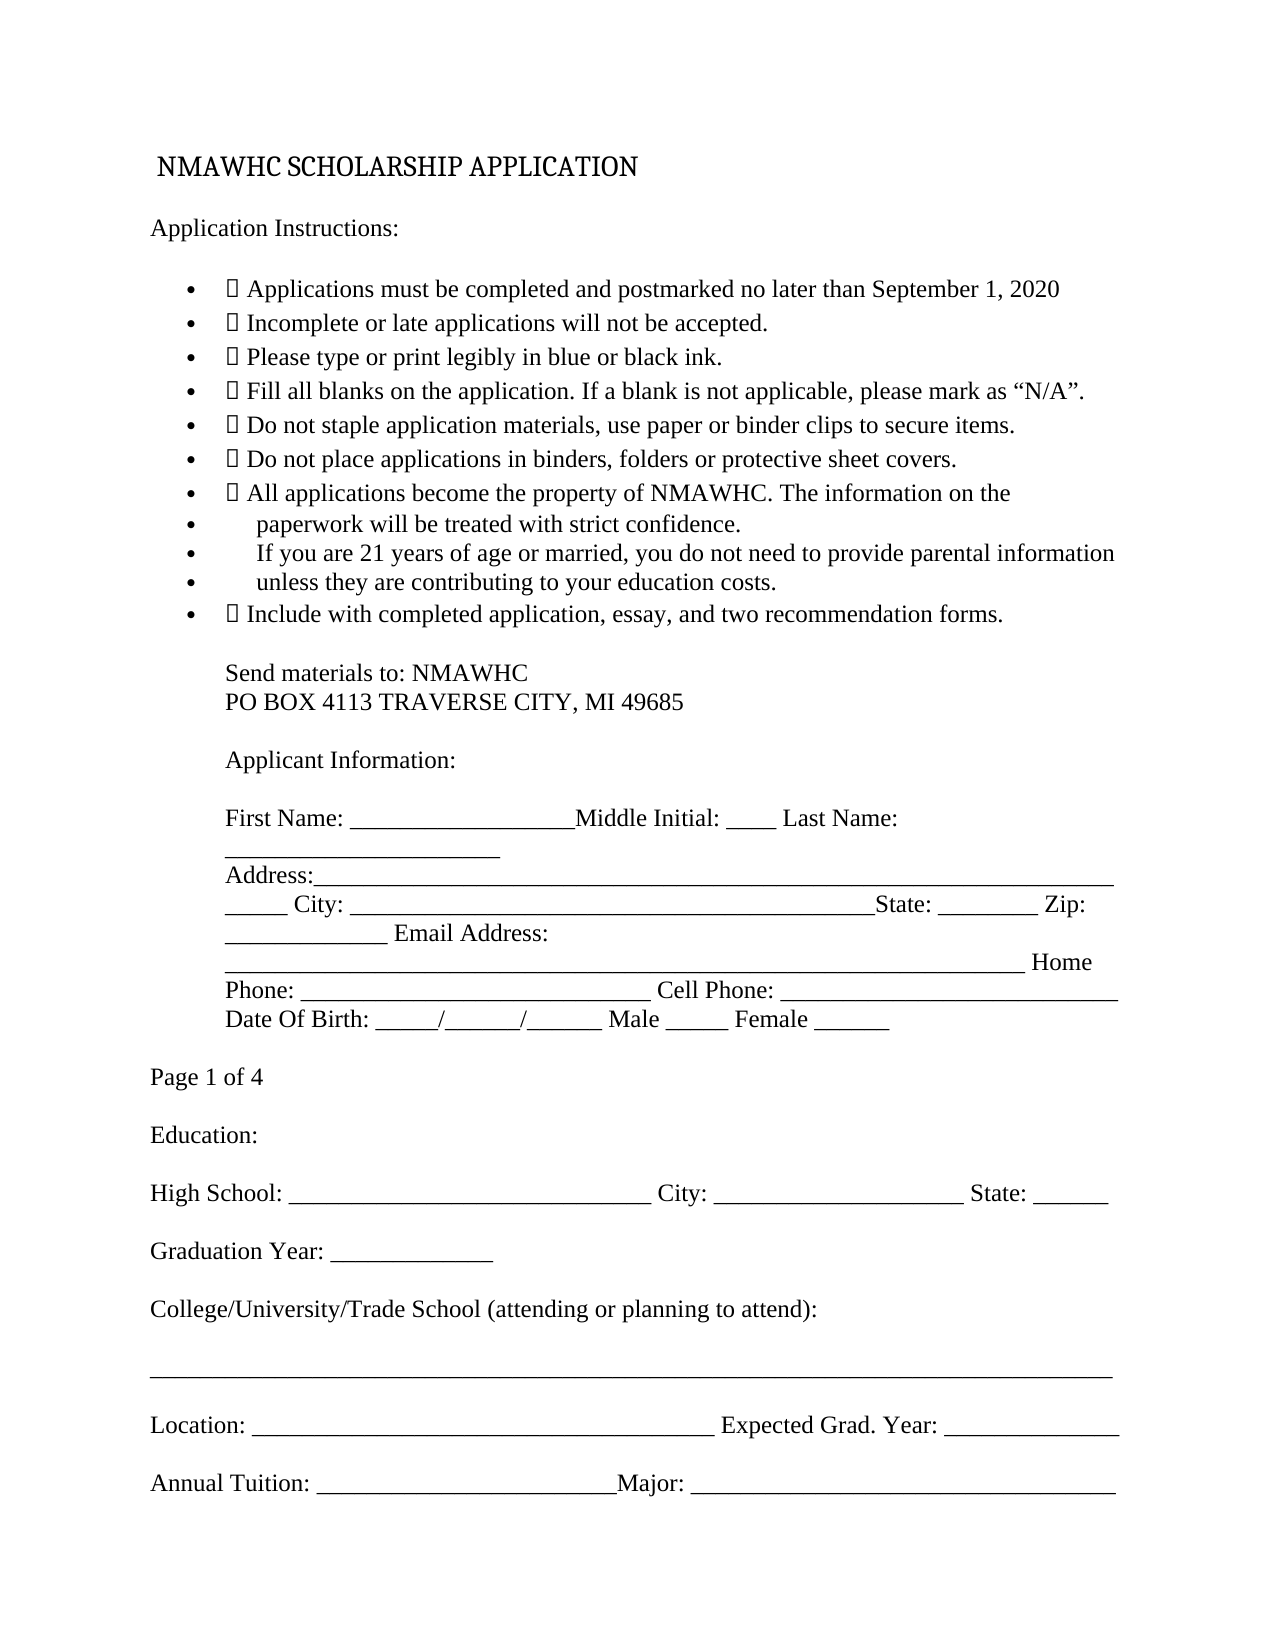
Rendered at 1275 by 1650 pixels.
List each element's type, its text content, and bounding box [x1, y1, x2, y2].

text Send materials to: NMAWHC PO BOX 4113 TRAVERSE CITY, MI 49685 [225, 658, 1125, 716]
text _____________________________________________________________________________ [150, 1352, 1125, 1381]
text Location: _____________________________________ Expected Grad. Year: ______________ [150, 1410, 1125, 1438]
list  Do not place applications in binders, folders or protective sheet covers. [187, 441, 1125, 475]
list  Do not staple application materials, use paper or binder clips to secure items. [187, 407, 1125, 441]
text Application Instructions: [150, 213, 1125, 241]
text Education: [150, 1120, 1125, 1149]
list  Fill all blanks on the application. If a blank is not applicable, please mark as “N/A”. [187, 373, 1125, 407]
list  Include with completed application, essay, and two recommendation forms. [187, 595, 1125, 629]
text Applicant Information: [225, 745, 1125, 774]
text High School: _____________________________ City: ____________________ State: ______ [150, 1178, 1125, 1207]
list  All applications become the property of NMAWHC. The information on the [187, 475, 1125, 509]
list  Incomplete or late applications will not be accepted. [187, 305, 1125, 339]
list If you are 21 years of age or married, you do not need to provide parental information [187, 538, 1125, 567]
text NMAWHC SCHOLARSHIP APPLICATION [150, 150, 1125, 183]
list  Please type or print legibly in blue or black ink. [187, 339, 1125, 373]
list  Applications must be completed and postmarked no later than September 1, 2020 [187, 271, 1125, 305]
list paperwork will be treated with strict confidence. [187, 509, 1125, 538]
text Page 1 of 4 [150, 1062, 1125, 1091]
text Graduation Year: _____________ [150, 1236, 1125, 1265]
text Annual Tuition: ________________________Major: __________________________________ [150, 1468, 1125, 1496]
text College/University/Trade School (attending or planning to attend): [150, 1294, 1125, 1323]
text First Name: __________________Middle Initial: ____ Last Name: ______________________ Address:_____________________________________________________________________ City: __________________________________________State: ________ Zip: _____________ Email Address: ________________________________________________________________ Home Phone: ____________________________ Cell Phone: ___________________________ Date Of Birth: _____/______/______ Male _____ Female ______ [225, 803, 1125, 1033]
list unless they are contributing to your education costs. [187, 567, 1125, 595]
